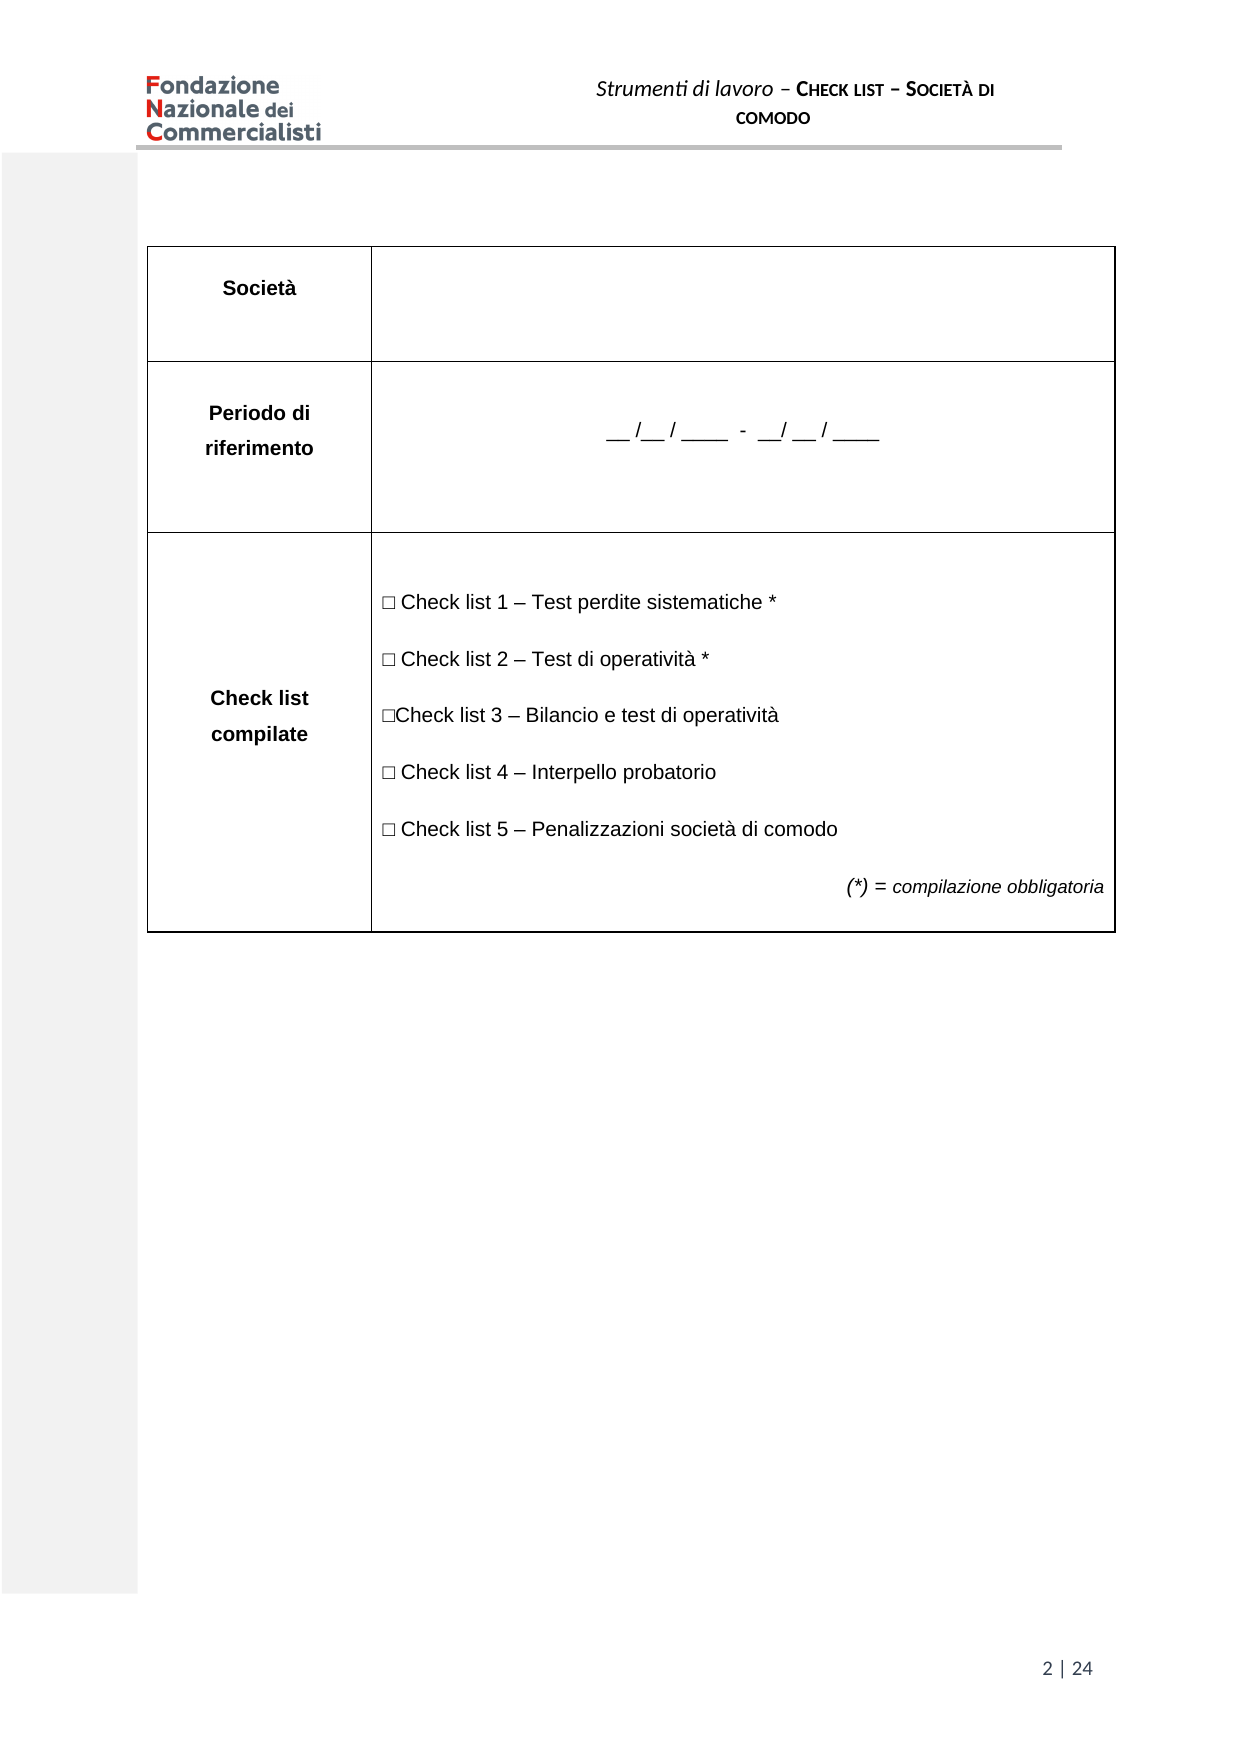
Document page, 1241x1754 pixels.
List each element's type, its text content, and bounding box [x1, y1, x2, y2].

table_cell Check list compilate [148, 533, 371, 931]
table_cell □ Check list 1 – Test perdite sistematiche * □ Check list 2 – Test di operatività * □Check list 3 – Bilancio e test di operatività □ Check list 4 – Interpello probatorio □ Check list 5 – Penalizzazioni società di comodo (*) = compilazione obbligatoria [372, 533, 1114, 931]
table_header Società [148, 247, 371, 361]
picture [146, 75, 321, 141]
table_cell __ /__ / ____ - __/ __ / ____ [372, 362, 1114, 532]
table_cell Periodo di riferimento [148, 362, 371, 532]
table_header [372, 247, 1114, 361]
